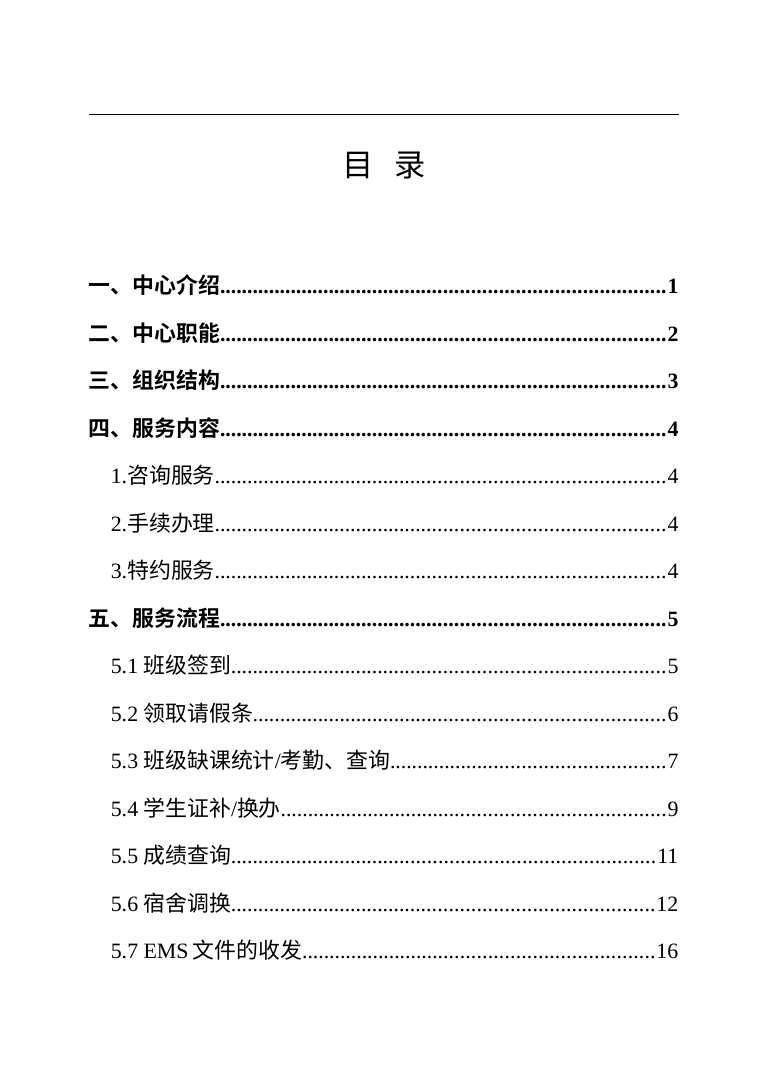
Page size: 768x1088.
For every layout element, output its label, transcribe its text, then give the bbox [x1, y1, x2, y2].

text 3.特约服务 4 [111, 553, 679, 585]
text 5.3 班级缺课统计/考勤、查询 7 [111, 743, 679, 775]
subtitle 目 录 [89, 140, 679, 185]
text 1.咨询服务 4 [111, 458, 679, 490]
text 5.6 宿舍调换 12 [111, 886, 679, 918]
text 五、服务流程 5 [89, 601, 679, 633]
text 二、中心职能 2 [89, 316, 679, 348]
text 5.7 EMS文件的收发 16 [111, 933, 679, 965]
text 四、服务内容 4 [89, 411, 679, 443]
text 5.2 领取请假条 6 [111, 696, 679, 728]
text 三、组织结构 3 [89, 363, 679, 395]
text 一、中心介绍 1 [89, 268, 679, 300]
text 5.5 成绩查询 11 [111, 838, 679, 870]
text 5.4 学生证补/换办 9 [111, 791, 679, 823]
text 5.1 班级签到 5 [111, 648, 679, 680]
text 2.手续办理 4 [111, 506, 679, 538]
